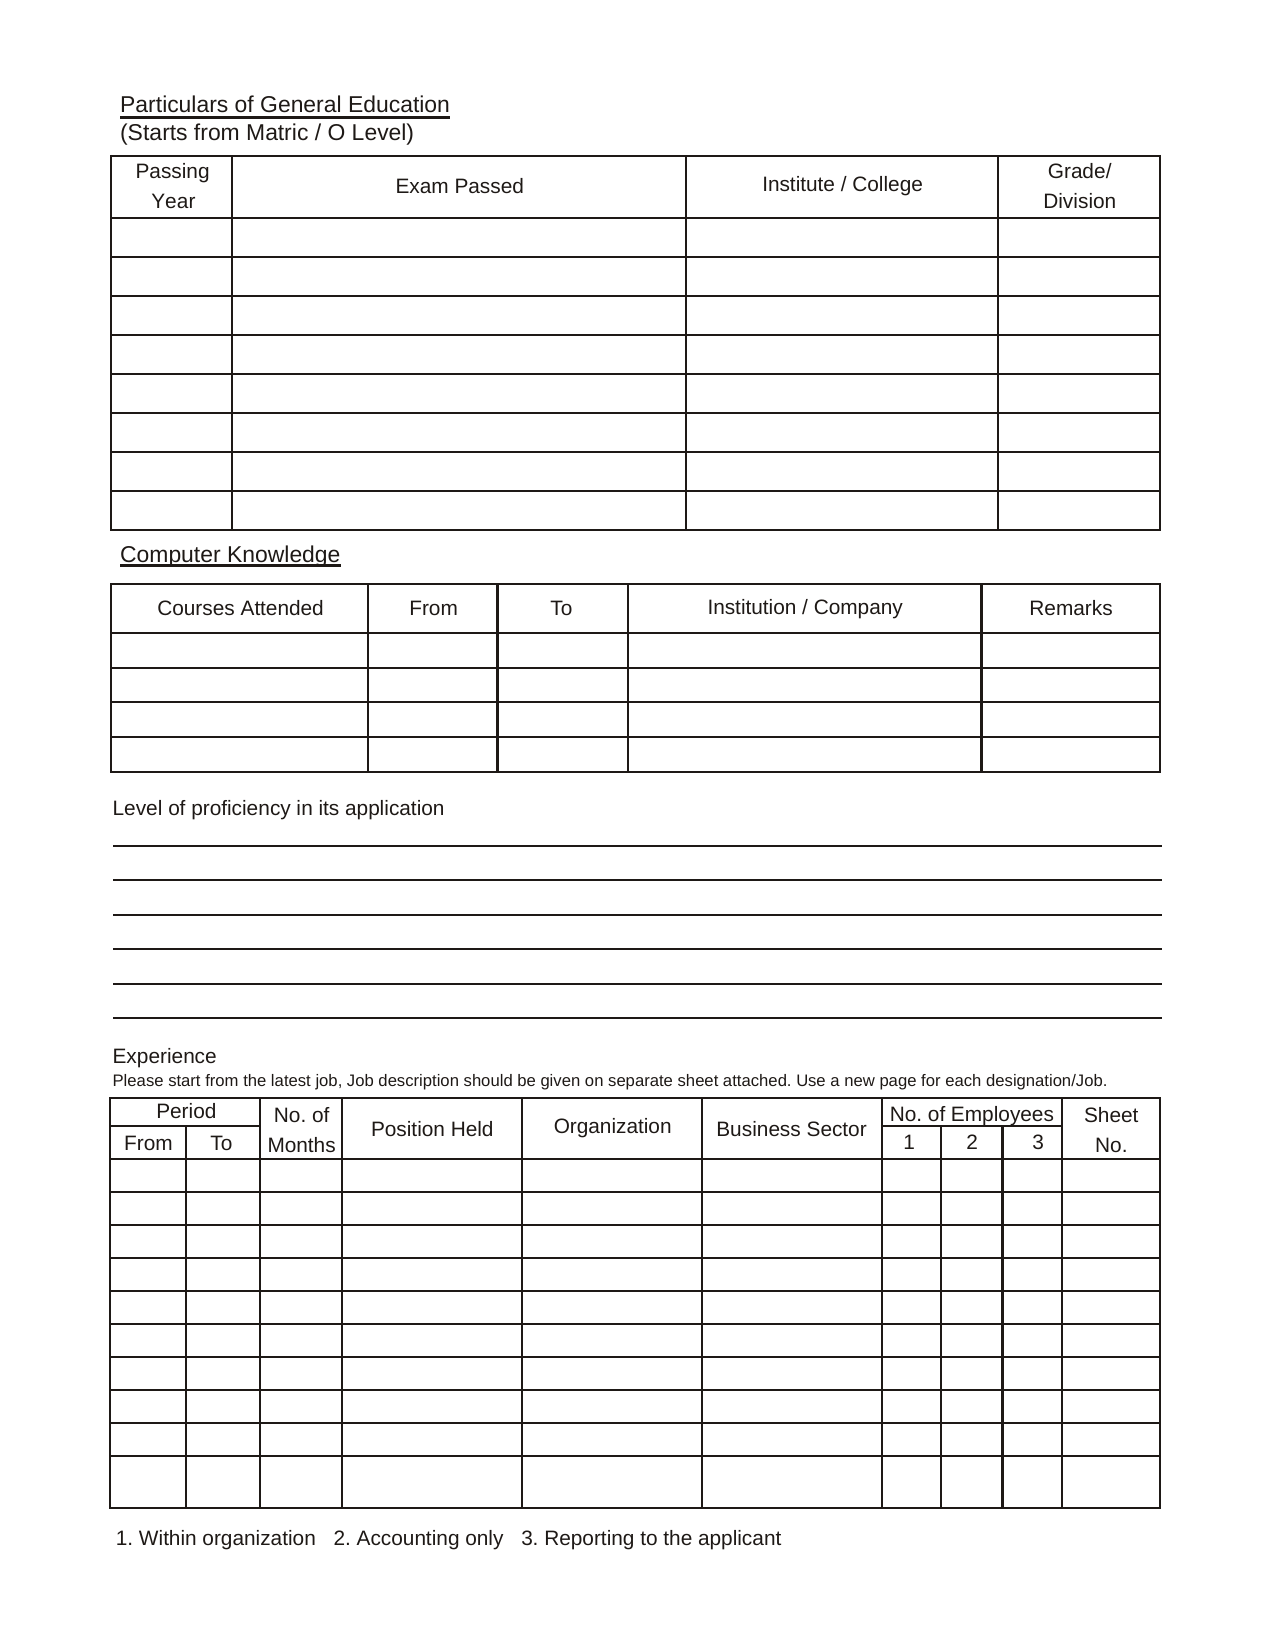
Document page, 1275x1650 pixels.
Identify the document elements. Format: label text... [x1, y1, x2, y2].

table_cell [499, 634, 627, 667]
table_cell [111, 1160, 185, 1191]
table_cell [523, 1457, 701, 1507]
table_cell [112, 297, 231, 334]
table_cell [523, 1226, 701, 1257]
table_cell [523, 1424, 701, 1455]
table_cell [703, 1259, 881, 1290]
table_header Institution / Company [629, 585, 980, 632]
table_header Grade/ Division [999, 157, 1159, 217]
table_cell [111, 1226, 185, 1257]
table_cell [883, 1391, 940, 1422]
table_cell [261, 1391, 341, 1422]
table_cell [942, 1457, 1001, 1507]
table_cell [261, 1292, 341, 1323]
table_cell [883, 1325, 940, 1356]
table_header Courses Attended [112, 585, 367, 632]
table_cell [343, 1259, 521, 1290]
table_cell [112, 453, 231, 489]
table_cell [112, 219, 231, 256]
table_cell [112, 703, 367, 736]
table_cell [523, 1325, 701, 1356]
table_cell [1063, 1193, 1159, 1224]
table_cell [111, 1193, 185, 1224]
table_cell [343, 1193, 521, 1224]
table_cell [112, 738, 367, 771]
table_cell [261, 1226, 341, 1257]
table_cell [1063, 1391, 1159, 1422]
table_cell [233, 258, 685, 295]
table_cell [687, 414, 997, 451]
table_cell [942, 1259, 1001, 1290]
table_cell [369, 738, 496, 771]
table_cell [343, 1160, 521, 1191]
table_cell [883, 1226, 940, 1257]
table_cell [1063, 1325, 1159, 1356]
table_cell [1004, 1391, 1061, 1422]
table_cell [703, 1424, 881, 1455]
table_cell From [111, 1127, 185, 1158]
table_cell [687, 219, 997, 256]
table_cell [112, 375, 231, 412]
table_cell [233, 297, 685, 334]
table_cell [1063, 1457, 1159, 1507]
table_cell [261, 1358, 341, 1389]
table_cell [1004, 1160, 1061, 1191]
table_cell [703, 1226, 881, 1257]
table_cell [112, 669, 367, 701]
text (Starts from Matric / O Level) [120, 119, 1175, 144]
table_cell [1063, 1259, 1159, 1290]
table_header Passing Year [112, 157, 231, 217]
table_cell [1004, 1226, 1061, 1257]
table_cell [187, 1391, 259, 1422]
table_cell [523, 1391, 701, 1422]
table_cell [523, 1160, 701, 1191]
table_cell [499, 669, 627, 701]
table_cell [261, 1160, 341, 1191]
text Level of proficiency in its application [112, 796, 1175, 820]
table_cell [883, 1457, 940, 1507]
table_cell [369, 634, 496, 667]
table_cell [112, 258, 231, 295]
table_cell [883, 1160, 940, 1191]
table_header Period [111, 1099, 259, 1125]
table_cell [999, 336, 1159, 373]
table_header Organization [523, 1099, 701, 1158]
table_cell [687, 297, 997, 334]
table_cell [261, 1424, 341, 1455]
table_cell [687, 492, 997, 529]
table_cell [1004, 1292, 1061, 1323]
table_cell [261, 1193, 341, 1224]
table_cell [1004, 1259, 1061, 1290]
table_cell [187, 1325, 259, 1356]
text Please start from the latest job, Job description should be given on separate sheet attached. Use a new page for each designation/Job. [112, 1071, 1175, 1090]
table_cell [703, 1391, 881, 1422]
table_cell [999, 492, 1159, 529]
table_cell [1063, 1160, 1159, 1191]
table_cell [523, 1259, 701, 1290]
table_cell [523, 1292, 701, 1323]
table_cell [942, 1226, 1001, 1257]
table_cell [1063, 1226, 1159, 1257]
table_cell [687, 375, 997, 412]
table_cell [942, 1193, 1001, 1224]
table_cell [187, 1358, 259, 1389]
table_cell [999, 219, 1159, 256]
table_cell [1004, 1457, 1061, 1507]
table_cell [111, 1292, 185, 1323]
table_cell [942, 1358, 1001, 1389]
table_cell [187, 1193, 259, 1224]
table_header Exam Passed [233, 157, 685, 217]
table_cell [261, 1259, 341, 1290]
table_header Sheet No. [1063, 1099, 1159, 1158]
table_cell [523, 1358, 701, 1389]
table_cell [499, 703, 627, 736]
table_cell [883, 1193, 940, 1224]
table_header From [369, 585, 496, 632]
text 1. Within organization 2. Accounting only 3. Reporting to the applicant [116, 1526, 1175, 1550]
table_cell [629, 634, 980, 667]
table_cell [233, 336, 685, 373]
table_cell [343, 1424, 521, 1455]
table_cell [999, 297, 1159, 334]
table_cell [343, 1325, 521, 1356]
table_cell [999, 414, 1159, 451]
table_cell 3 [1004, 1127, 1061, 1158]
table_cell [111, 1259, 185, 1290]
table_cell [883, 1424, 940, 1455]
table_cell [1004, 1358, 1061, 1389]
table_cell [112, 492, 231, 529]
table_cell [942, 1391, 1001, 1422]
table_header Business Sector [703, 1099, 881, 1158]
table_header To [499, 585, 627, 632]
table_cell [1063, 1358, 1159, 1389]
table_cell [703, 1358, 881, 1389]
table_cell [629, 669, 980, 701]
table_cell [187, 1457, 259, 1507]
table_cell [703, 1325, 881, 1356]
table_cell [187, 1424, 259, 1455]
table_cell [999, 258, 1159, 295]
table_cell [883, 1259, 940, 1290]
table_header No. of Employees [883, 1099, 1061, 1125]
table_cell [687, 453, 997, 489]
table_cell [187, 1160, 259, 1191]
table_cell [111, 1358, 185, 1389]
table_cell To [187, 1127, 259, 1158]
table_header Institute / College [687, 157, 997, 217]
table_cell [1063, 1292, 1159, 1323]
table_cell [343, 1292, 521, 1323]
table_cell [1004, 1325, 1061, 1356]
table_cell [233, 375, 685, 412]
table_cell [942, 1424, 1001, 1455]
table_cell [343, 1391, 521, 1422]
table_cell [703, 1193, 881, 1224]
text Computer Knowledge [120, 542, 1175, 567]
table_cell [687, 336, 997, 373]
table_cell [343, 1358, 521, 1389]
table_cell [343, 1457, 521, 1507]
table_cell [233, 453, 685, 489]
table_cell [942, 1160, 1001, 1191]
table_cell [111, 1325, 185, 1356]
table_cell 2 [942, 1127, 1001, 1158]
table_cell [343, 1226, 521, 1257]
table_header Position Held [343, 1099, 521, 1158]
table_cell [233, 414, 685, 451]
table_cell 1 [883, 1127, 940, 1158]
table_cell [233, 219, 685, 256]
table_cell [499, 738, 627, 771]
table_cell [369, 703, 496, 736]
table_cell [1004, 1424, 1061, 1455]
table_cell [999, 453, 1159, 489]
table_cell [187, 1259, 259, 1290]
text Experience [112, 1043, 1175, 1067]
table_cell [983, 703, 1159, 736]
table_cell [523, 1193, 701, 1224]
table_cell [942, 1325, 1001, 1356]
table_cell [629, 703, 980, 736]
table_cell [883, 1358, 940, 1389]
table_cell [111, 1424, 185, 1455]
table_cell [983, 738, 1159, 771]
table_cell [983, 634, 1159, 667]
table_cell [233, 492, 685, 529]
table_cell [112, 634, 367, 667]
table_cell [111, 1457, 185, 1507]
table_header Remarks [983, 585, 1159, 632]
table_cell [629, 738, 980, 771]
table_cell [703, 1457, 881, 1507]
table_cell [112, 414, 231, 451]
table_cell [261, 1457, 341, 1507]
table_cell [883, 1292, 940, 1323]
table_cell [1063, 1424, 1159, 1455]
table_cell [942, 1292, 1001, 1323]
table_cell [112, 336, 231, 373]
table_cell [187, 1292, 259, 1323]
table_cell [983, 669, 1159, 701]
table_cell [687, 258, 997, 295]
table_cell [369, 669, 496, 701]
table_header No. of Months [261, 1099, 341, 1158]
text Particulars of General Education [120, 91, 1175, 117]
table_cell [703, 1292, 881, 1323]
table_cell [1004, 1193, 1061, 1224]
table_cell [111, 1391, 185, 1422]
table_cell [999, 375, 1159, 412]
table_cell [261, 1325, 341, 1356]
table_cell [187, 1226, 259, 1257]
table_cell [703, 1160, 881, 1191]
